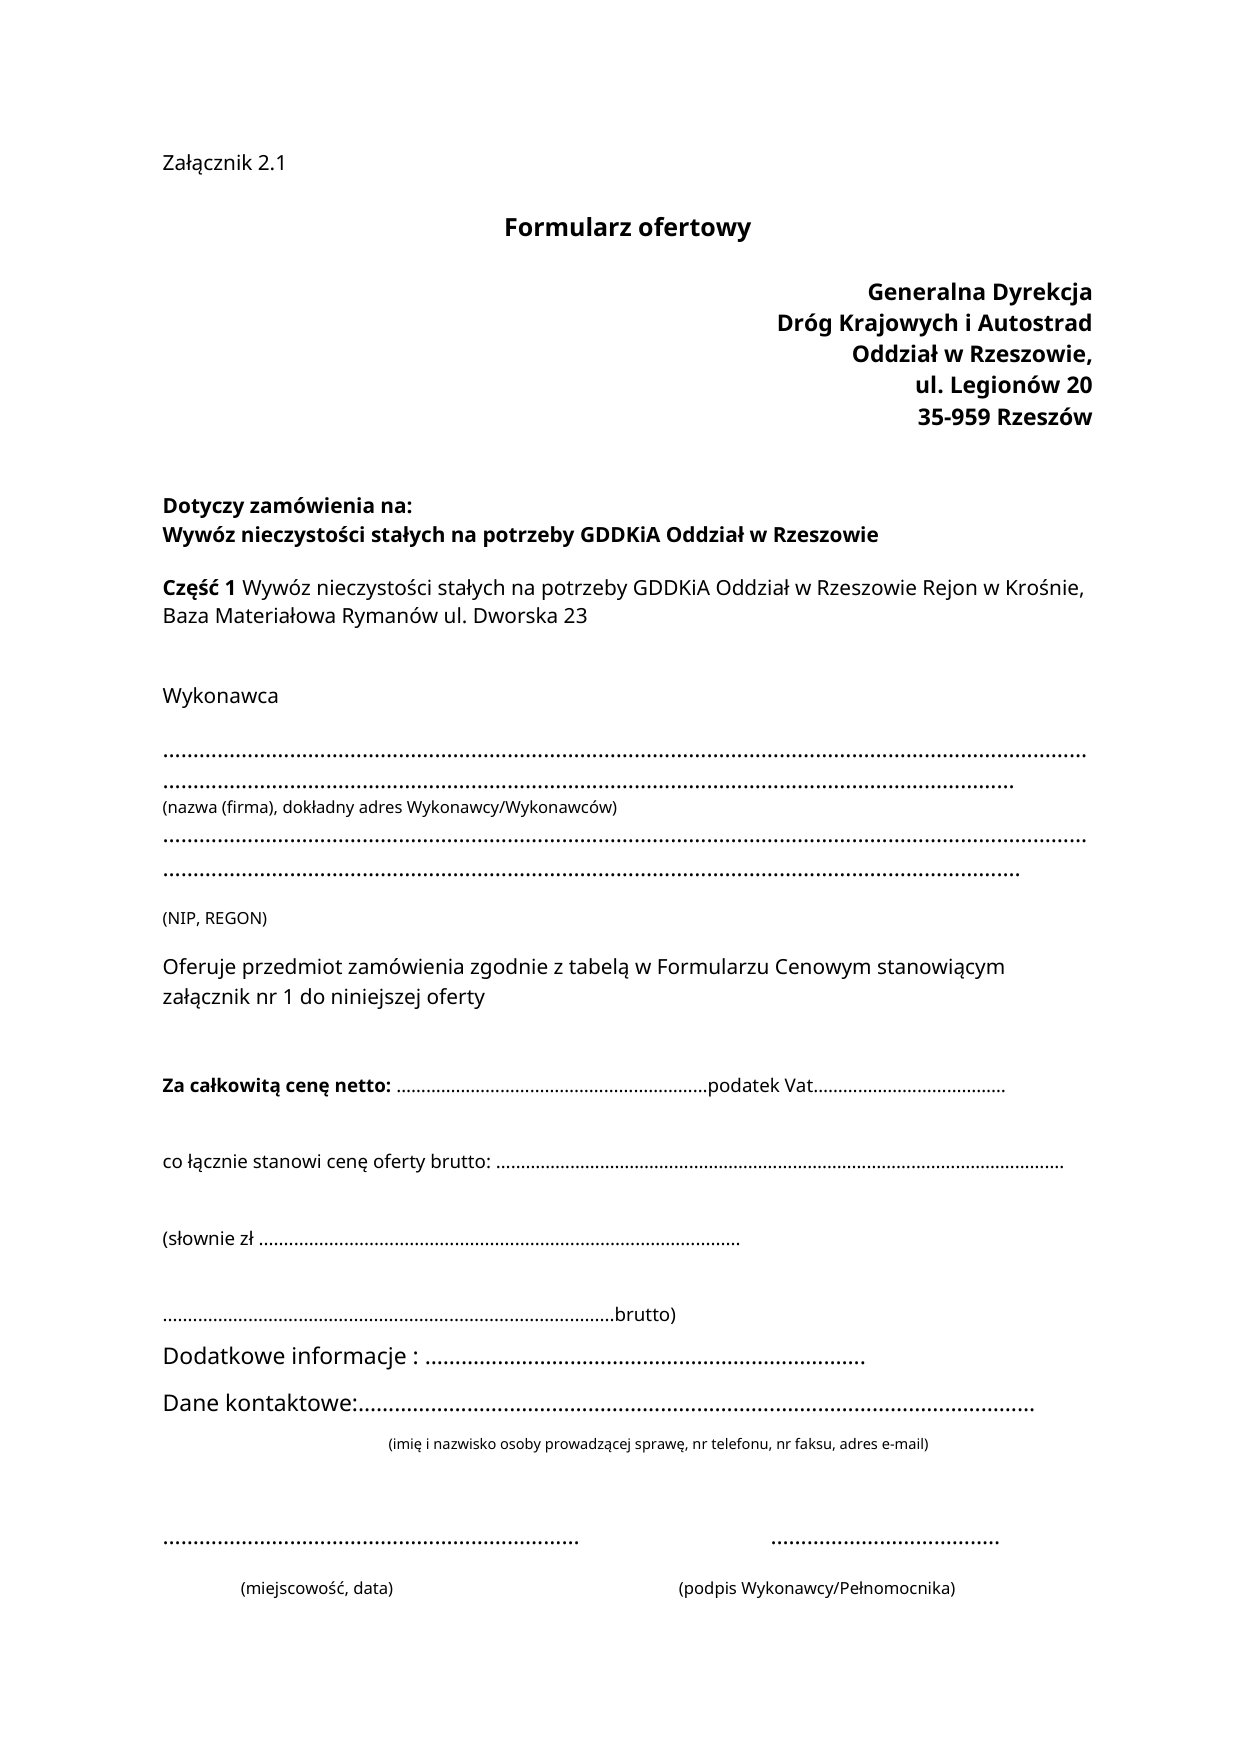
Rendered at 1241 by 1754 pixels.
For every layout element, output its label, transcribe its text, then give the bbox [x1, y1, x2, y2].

text co łącznie stanowi cenę oferty brutto: ……………………………………………………………………………………………………. [162, 1149, 1093, 1174]
text …………………………………………………………… ……………………………….. [162, 1520, 1093, 1551]
text Oferuje przedmiot zamówienia zgodnie z tabelą w Formularzu Cenowym stanowiącym załącznik nr 1 do niniejszej oferty [162, 952, 1093, 1011]
text Załącznik 2.1 [162, 148, 1093, 176]
text Oddział w Rzeszowie, [162, 338, 1093, 369]
text Wykonawca [162, 682, 1093, 710]
text (imię i nazwisko osoby prowadzącej sprawę, nr telefonu, nr faksu, adres e-mail) [369, 1433, 1093, 1453]
text ..........................................................................................brutto) [162, 1302, 1093, 1327]
text ……………………………………………………………………………………………………………………………………………………………………………………………………………………………………………………………………. [162, 818, 1093, 883]
text Formularz ofertowy [162, 210, 1093, 244]
list Wywóz nieczystości stałych na potrzeby GDDKiA Oddział w Rzeszowie [162, 520, 1093, 548]
text Dróg Krajowych i Autostrad [162, 307, 1093, 338]
text Dodatkowe informacje : ………………………………………………………………. [162, 1340, 1093, 1371]
text (miejscowość, data) (podpis Wykonawcy/Pełnomocnika) [162, 1577, 1093, 1599]
text (nazwa (firma), dokładny adres Wykonawcy/Wykonawców) [162, 796, 1093, 818]
text Dane kontaktowe:……………………..……………………………………..…………………………………… [162, 1387, 1093, 1418]
text Część 1 Wywóz nieczystości stałych na potrzeby GDDKiA Oddział w Rzeszowie Rejon w Krośnie, Baza Materiałowa Rymanów ul. Dworska 23 [162, 573, 1093, 630]
text (słownie zł ................................................................................................ [162, 1225, 1093, 1251]
text Dotyczy zamówienia na: [162, 491, 1093, 520]
text …………………………………………………………………………………………………………………………………………………………………………………………………………………………………………………………………… [162, 733, 1093, 796]
text 35-959 Rzeszów [162, 400, 1093, 432]
text ul. Legionów 20 [162, 369, 1093, 400]
text Generalna Dyrekcja [162, 275, 1093, 307]
text (NIP, REGON) [162, 907, 1093, 929]
text Za całkowitą cenę netto: ………………………………………………………podatek Vat………………………………… [162, 1072, 1093, 1098]
